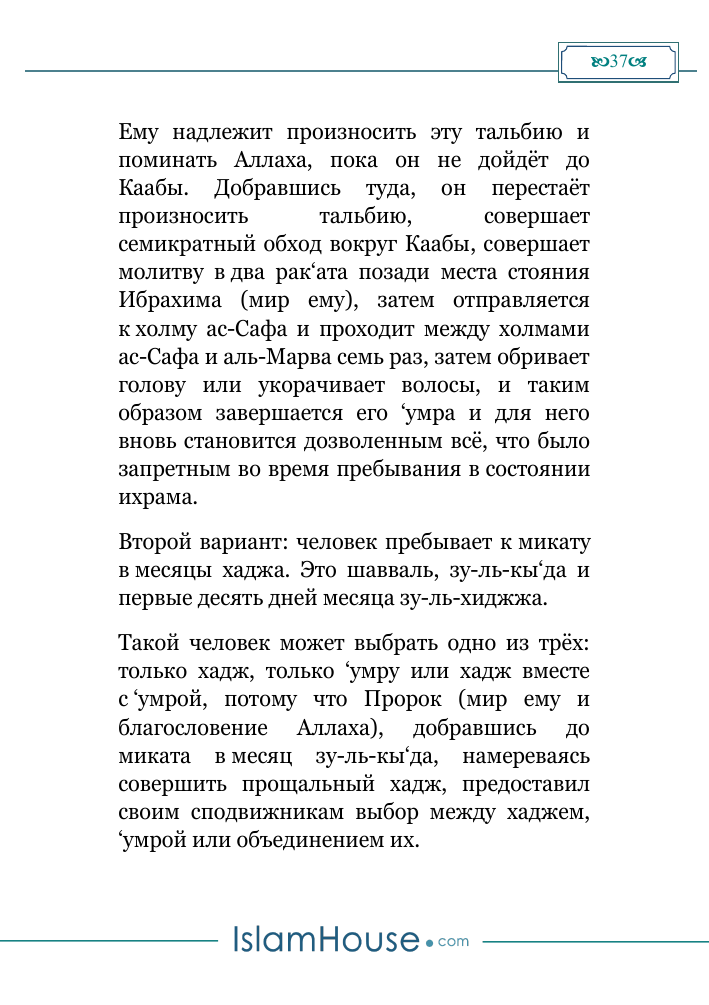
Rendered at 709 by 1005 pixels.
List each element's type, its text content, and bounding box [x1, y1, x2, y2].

picture [0, 920, 219, 957]
text Ему надлежит произносить эту тальбию и поминать Аллаха, пока он не дойдёт до Каабы. Добравшись туда, он перестаёт произносить тальбию, совершает семикратный обход вокруг Каабы, совершает молитву в два рак‘ата позади места стояния Ибрахима (мир ему), затем отправляется к холму ас-Сафа и проходит между холмами ас-Сафа и аль-Марва семь раз, затем обривает голову или укорачивает волосы, и таким образом завершается его ‘умра и для него вновь становится дозволенным всё, что было запретным во время пребывания в состоянии ихрама. [118, 118, 591, 510]
text Второй вариант: человек пребывает к микату в месяцы хаджа. Это шавваль, зу-ль-кы‘да и первые десять дней месяца зу-ль-хиджжа. [118, 528, 591, 611]
picture [226, 921, 709, 958]
text Такой человек может выбрать одно из трёх: только хадж, только ‘умру или хадж вместе с ‘умрой, потому что Пророк (мир ему и благословение Аллаха), добравшись до миката в месяц зу-ль-кы‘да, намереваясь совершить прощальный хадж, предоставил своим сподвижникам выбор между хаджем, ‘умрой или объединением их. [118, 629, 591, 852]
